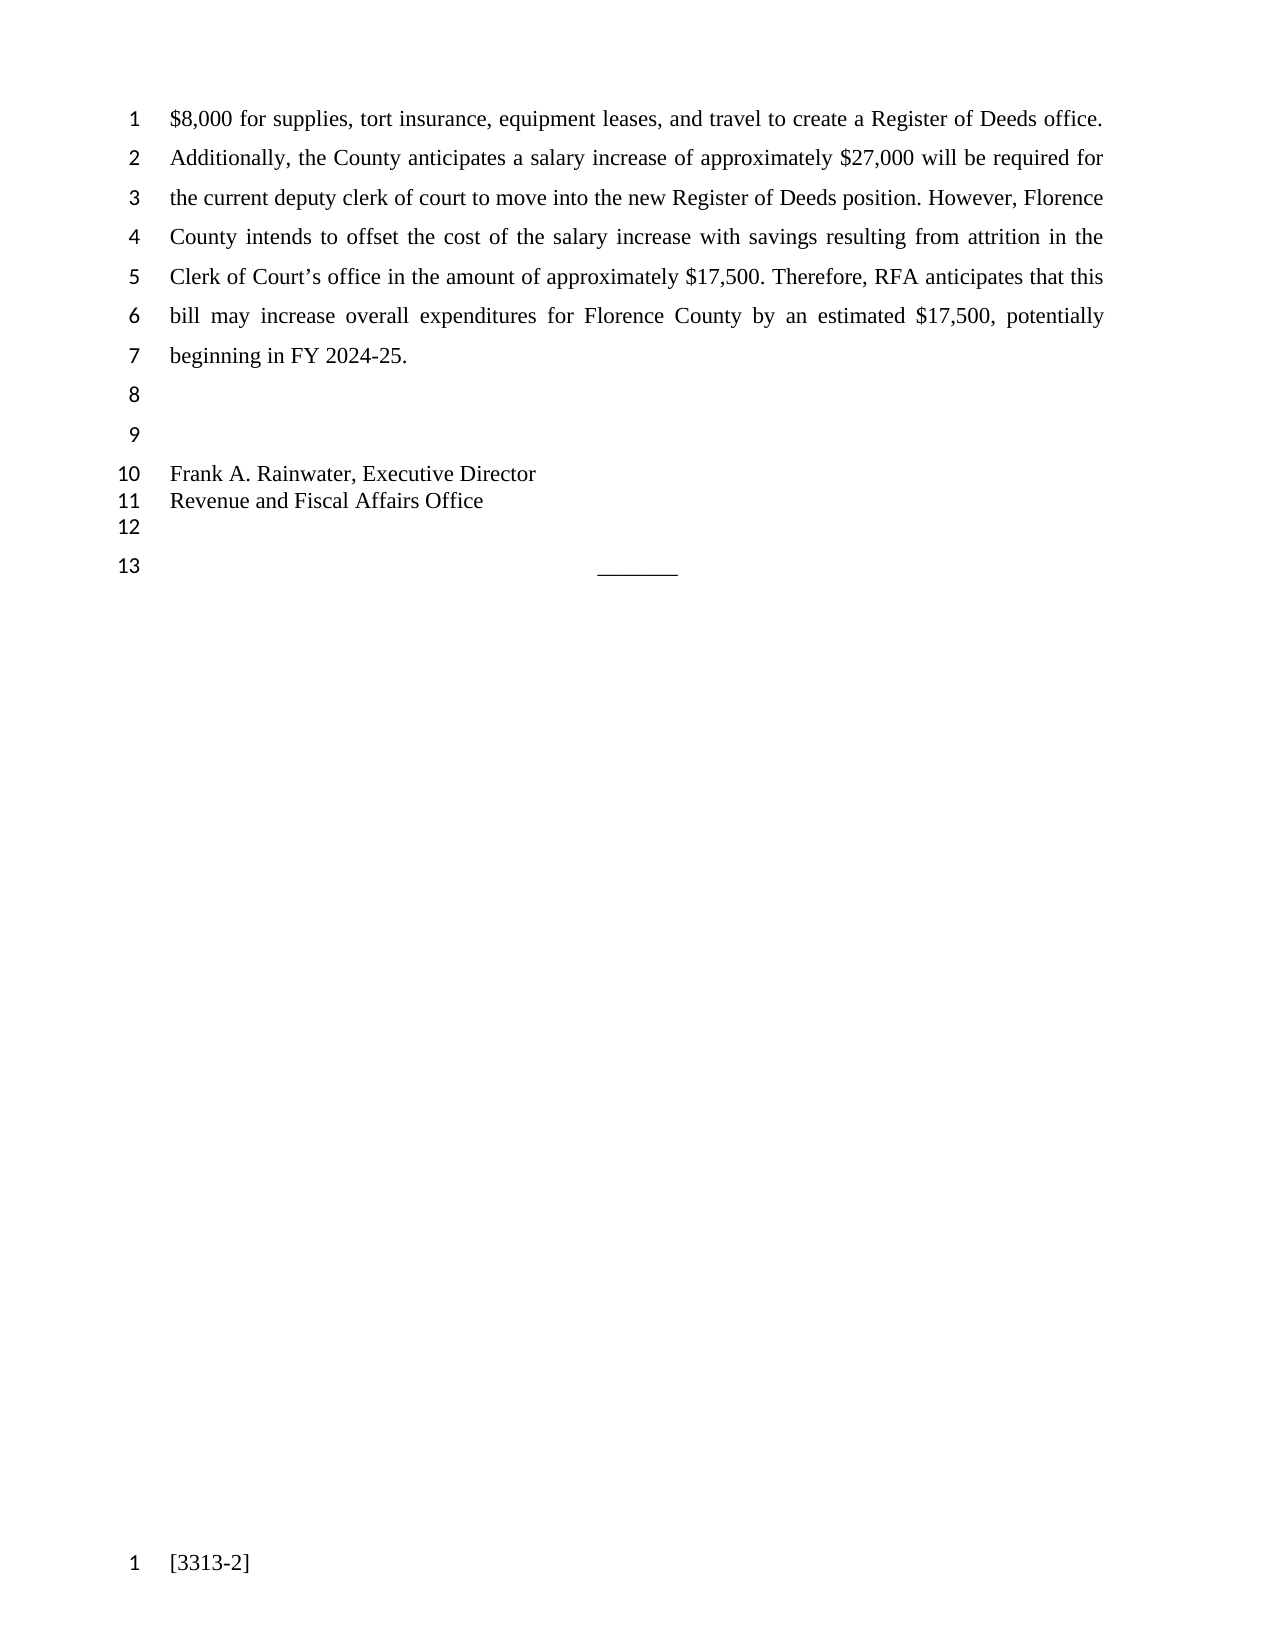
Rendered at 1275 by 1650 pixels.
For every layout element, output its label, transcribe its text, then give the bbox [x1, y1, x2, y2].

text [169, 105, 1106, 368]
text , Executive Director [169, 460, 1106, 487]
text _______ [169, 552, 1106, 579]
text Revenue and Fiscal Affairs Office [169, 487, 1106, 513]
